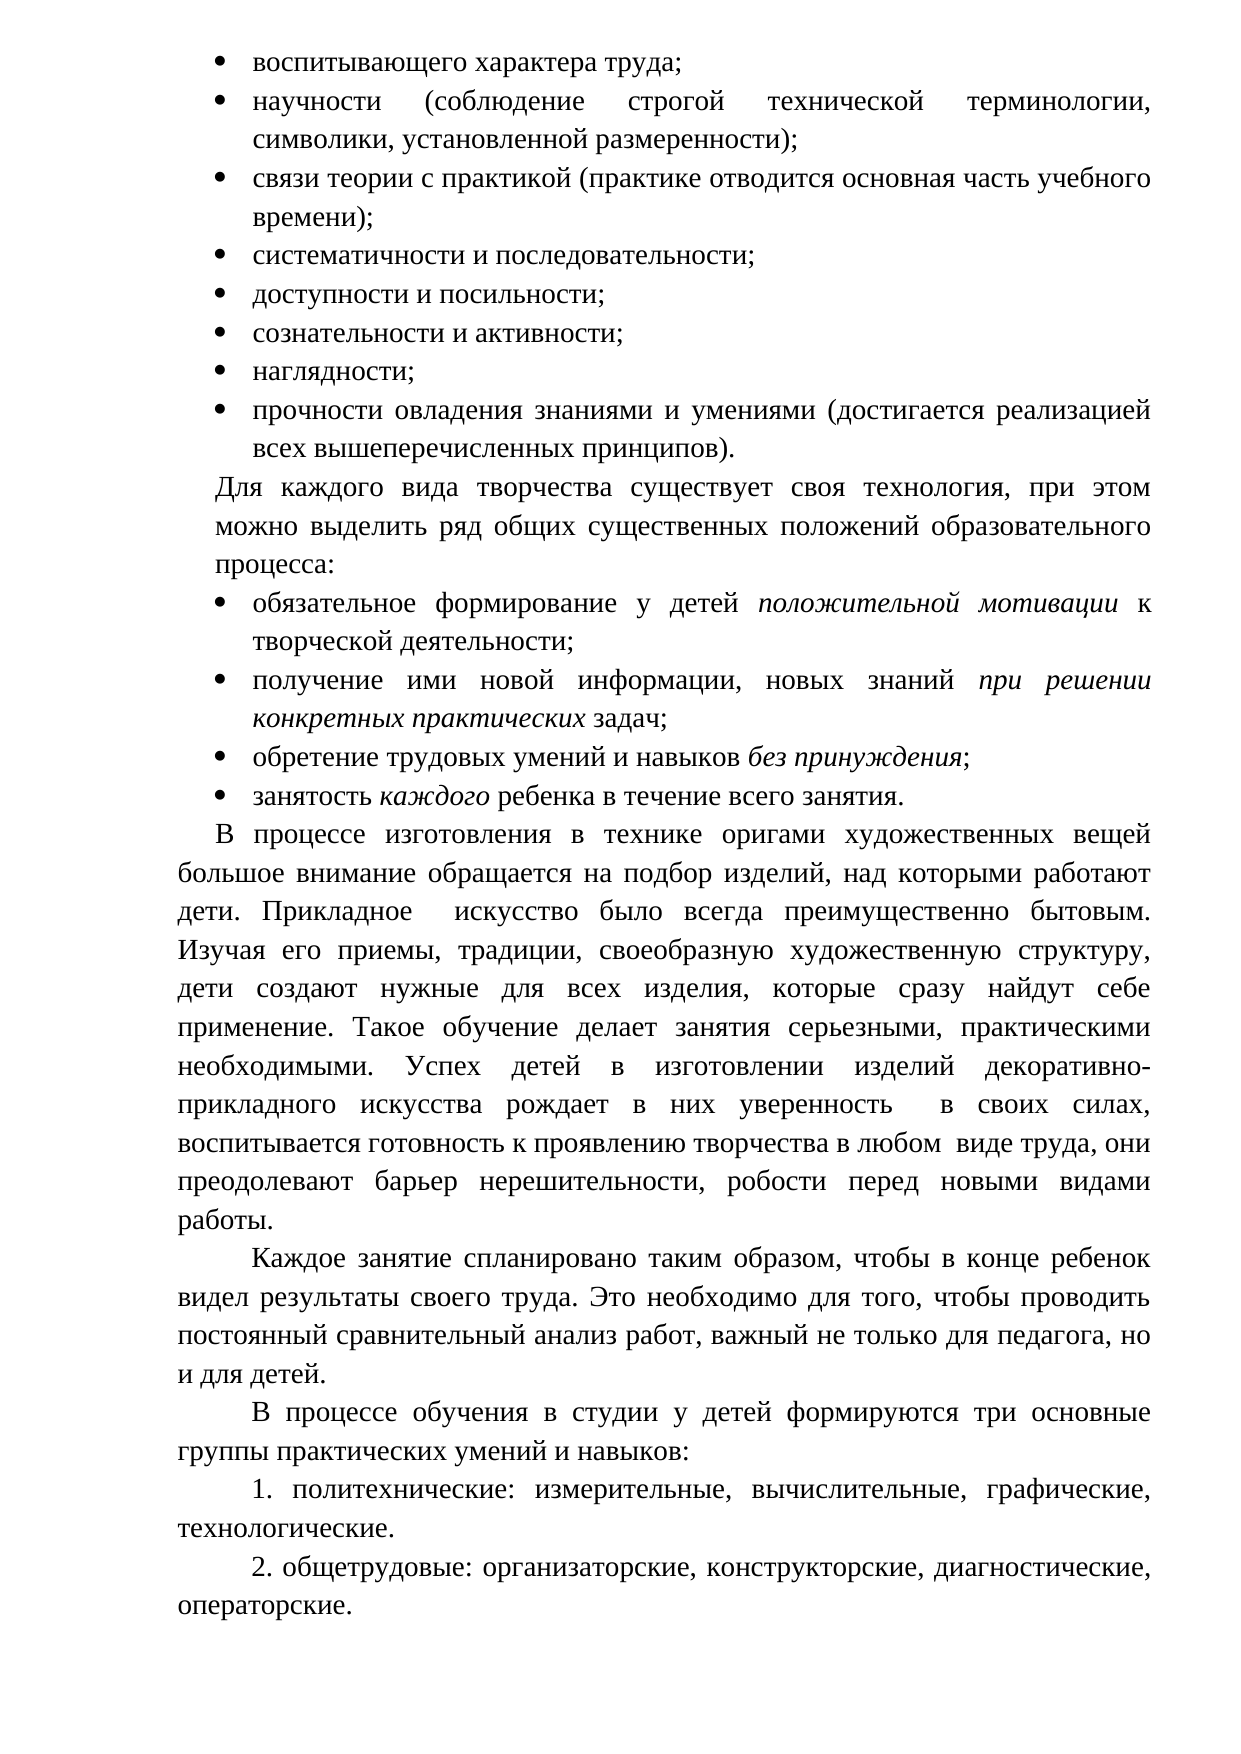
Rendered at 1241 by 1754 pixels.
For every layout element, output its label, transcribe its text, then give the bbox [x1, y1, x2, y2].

list научности (соблюдение строгой технической терминологии, символики, установленной размеренности); [215, 83, 1152, 155]
text Каждое занятие спланировано таким образом, чтобы в конце ребенок видел результаты своего труда. Это необходимо для того, чтобы проводить постоянный сравнительный анализ работ, важный не только для педагога, но и для детей. [177, 1240, 1152, 1389]
list сознательности и активности; [215, 315, 1152, 348]
text 1. политехнические: измерительные, вычислительные, графические, технологические. [177, 1472, 1152, 1544]
list наглядности; [215, 353, 1152, 387]
text В процессе изготовления в технике оригами художественных вещей большое внимание обращается на подбор изделий, над которыми работают дети. Прикладное искусство было всегда преимущественно бытовым. Изучая его приемы, традиции, своеобразную художественную структуру, дети создают нужные для всех изделия, которые сразу найдут себе применение. Такое обучение делает занятия серьезными, практическими необходимыми. Успех детей в изготовлении изделий декоративно-прикладного искусства рождает в них уверенность в своих силах, воспитывается готовность к проявлению творчества в любом виде труда, они преодолевают барьер нерешительности, робости перед новыми видами работы. [177, 816, 1152, 1235]
list систематичности и последовательности; [215, 237, 1152, 271]
list связи теории с практикой (практике отводится основная часть учебного времени); [215, 160, 1152, 232]
text Для каждого вида творчества существует своя технология, при этом можно выделить ряд общих существенных положений образовательного процесса: [215, 469, 1152, 580]
list занятость каждого ребенка в течение всего занятия. [215, 778, 1152, 811]
list получение ими новой информации, новых знаний при решении конкретных практических задач; [215, 662, 1152, 734]
text В процессе обучения в студии у детей формируются три основные группы практических умений и навыков: [177, 1394, 1152, 1467]
list обретение трудовых умений и навыков без принуждения; [215, 739, 1152, 773]
list обязательное формирование у детей положительной мотивации к творческой деятельности; [215, 585, 1152, 657]
text 2. общетрудовые: организаторские, конструкторские, диагностические, операторские. [177, 1549, 1152, 1621]
list воспитывающего характера труда; [215, 44, 1152, 78]
list прочности овладения знаниями и умениями (достигается реализацией всех вышеперечисленных принципов). [215, 392, 1152, 464]
list доступности и посильности; [215, 276, 1152, 310]
